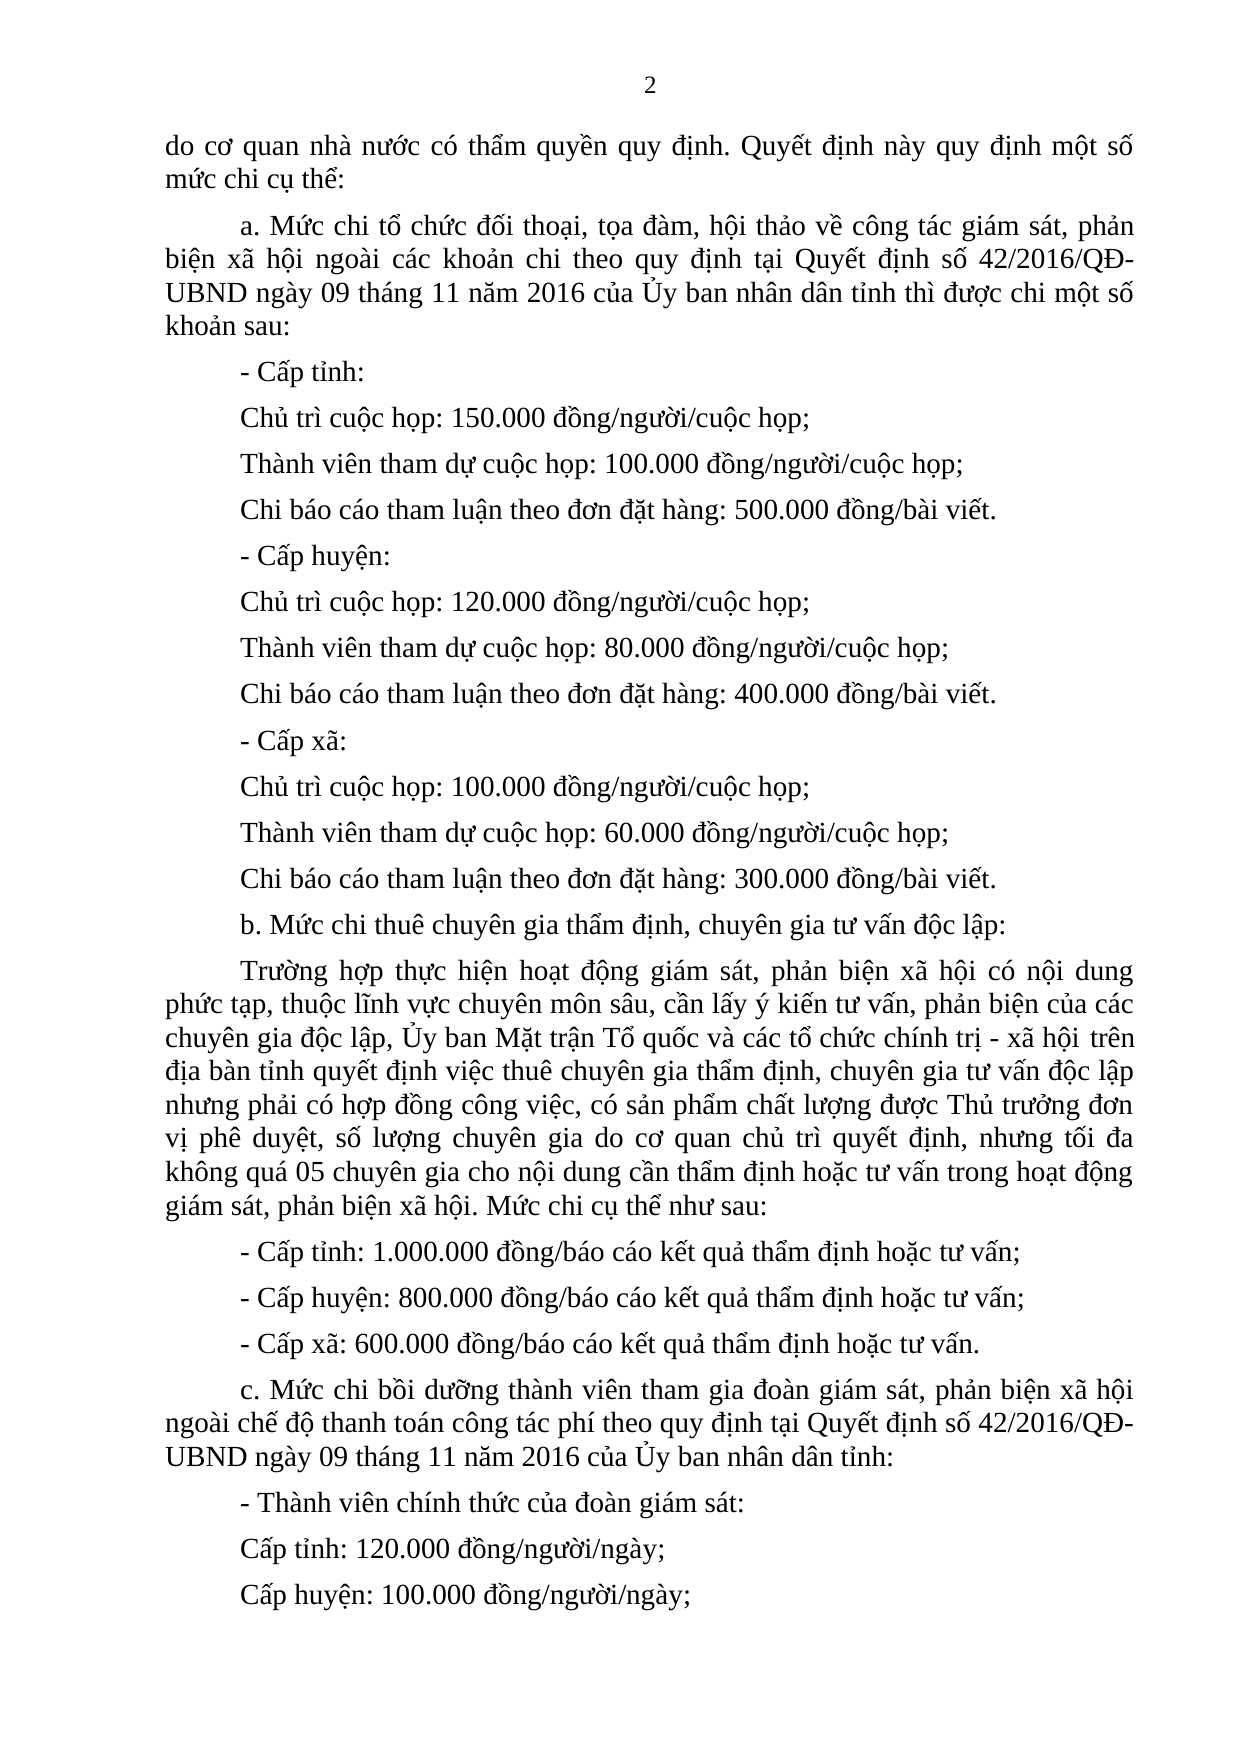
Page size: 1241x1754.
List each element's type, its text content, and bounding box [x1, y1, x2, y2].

text b. Mức chi thuê chuyên gia thẩm định, chuyên gia tư vấn độc lập: [165, 907, 1135, 940]
text - Cấp tỉnh: 1.000.000 đồng/báo cáo kết quả thẩm định hoặc tư vấn; [165, 1234, 1135, 1267]
text a. Mức chi tổ chức đối thoại, tọa đàm, hội thảo về công tác giám sát, phản biện xã hội ngoài các khoản chi theo quy định tại Quyết định số 42/2016/QĐ-UBND ngày 09 tháng 11 năm 2016 của Ủy ban nhân dân tỉnh thì được chi một số khoản sau: [165, 208, 1135, 342]
text Thành viên tham dự cuộc họp: 100.000 đồng/người/cuộc họp; [165, 446, 1135, 480]
text Chủ trì cuộc họp: 100.000 đồng/người/cuộc họp; [165, 769, 1135, 802]
text Chi báo cáo tham luận theo đơn đặt hàng: 400.000 đồng/bài viết. [165, 677, 1135, 710]
text Trường hợp thực hiện hoạt động giám sát, phản biện xã hội có nội dung phức tạp, thuộc lĩnh vực chuyên môn sâu, cần lấy ý kiến tư vấn, phản biện của các chuyên gia độc lập, Ủy ban Mặt trận Tổ quốc và các tổ chức chính trị - xã hội trên địa bàn tỉnh quyết định việc thuê chuyên gia thẩm định, chuyên gia tư vấn độc lập nhưng phải có hợp đồng công việc, có sản phẩm chất lượng được Thủ trưởng đơn vị phê duyệt, số lượng chuyên gia do cơ quan chủ trì quyết định, nhưng tối đa không quá 05 chuyên gia cho nội dung cần thẩm định hoặc tư vấn trong hoạt động giám sát, phản biện xã hội. Mức chi cụ thể như sau: [165, 953, 1135, 1221]
text c. Mức chi bồi dưỡng thành viên tham gia đoàn giám sát, phản biện xã hội ngoài chế độ thanh toán công tác phí theo quy định tại Quyết định số 42/2016/QĐ-UBND ngày 09 tháng 11 năm 2016 của Ủy ban nhân dân tỉnh: [165, 1372, 1135, 1472]
text - Cấp xã: 600.000 đồng/báo cáo kết quả thẩm định hoặc tư vấn. [165, 1326, 1135, 1359]
text Chủ trì cuộc họp: 120.000 đồng/người/cuộc họp; [165, 584, 1135, 618]
text - Cấp huyện: [165, 538, 1135, 572]
text - Cấp huyện: 800.000 đồng/báo cáo kết quả thẩm định hoặc tư vấn; [165, 1280, 1135, 1313]
text Chủ trì cuộc họp: 150.000 đồng/người/cuộc họp; [165, 400, 1135, 434]
text - Thành viên chính thức của đoàn giám sát: [165, 1485, 1135, 1518]
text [165, 128, 1135, 195]
text Chi báo cáo tham luận theo đơn đặt hàng: 300.000 đồng/bài viết. [165, 861, 1135, 894]
text Thành viên tham dự cuộc họp: 60.000 đồng/người/cuộc họp; [165, 815, 1135, 848]
text Chi báo cáo tham luận theo đơn đặt hàng: 500.000 đồng/bài viết. [165, 492, 1135, 526]
text Thành viên tham dự cuộc họp: 80.000 đồng/người/cuộc họp; [165, 631, 1135, 664]
text Cấp huyện: 100.000 đồng/người/ngày; [165, 1577, 1135, 1611]
text Cấp tỉnh: 120.000 đồng/người/ngày; [165, 1531, 1135, 1564]
text - Cấp tỉnh: [165, 354, 1135, 388]
text - Cấp xã: [165, 723, 1135, 756]
